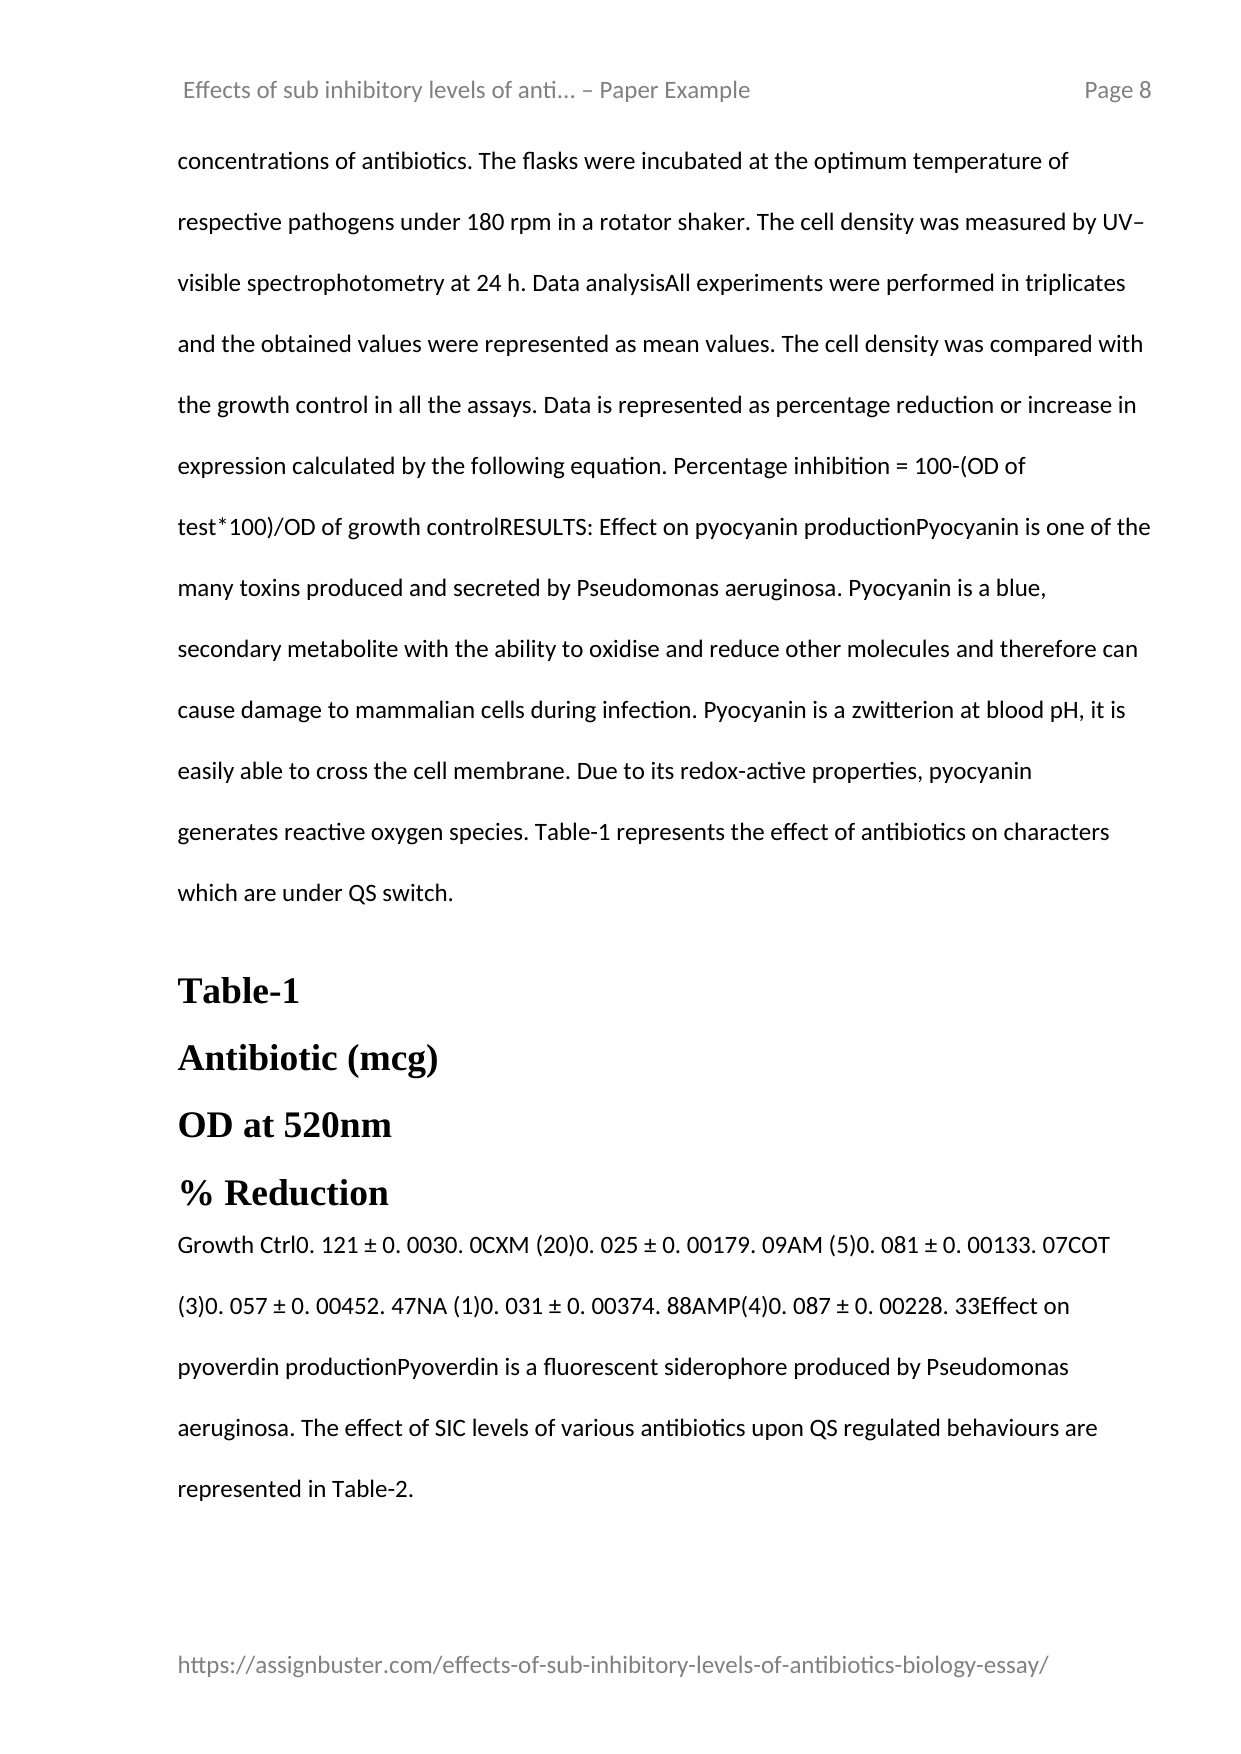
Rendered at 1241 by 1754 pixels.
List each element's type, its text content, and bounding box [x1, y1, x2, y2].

subtitle OD at 520nm [177, 1103, 1152, 1146]
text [177, 145, 1152, 908]
subtitle Antibiotic (mcg) [177, 1035, 1152, 1078]
text Growth Ctrl0. 121 ± 0. 0030. 0CXM (20)0. 025 ± 0. 00179. 09AM (5)0. 081 ± 0. 00133. 07COT (3)0. 057 ± 0. 00452. 47NA (1)0. 031 ± 0. 00374. 88AMP(4)0. 087 ± 0. 00228. 33Effect on pyoverdin productionPyoverdin is a fluorescent siderophore produced by Pseudomonas aeruginosa. The effect of SIC levels of various antibiotics upon QS regulated behaviours are represented in Table-2. [177, 1229, 1152, 1504]
subtitle Table-1 [177, 968, 1152, 1011]
subtitle % Reduction [177, 1170, 1152, 1213]
